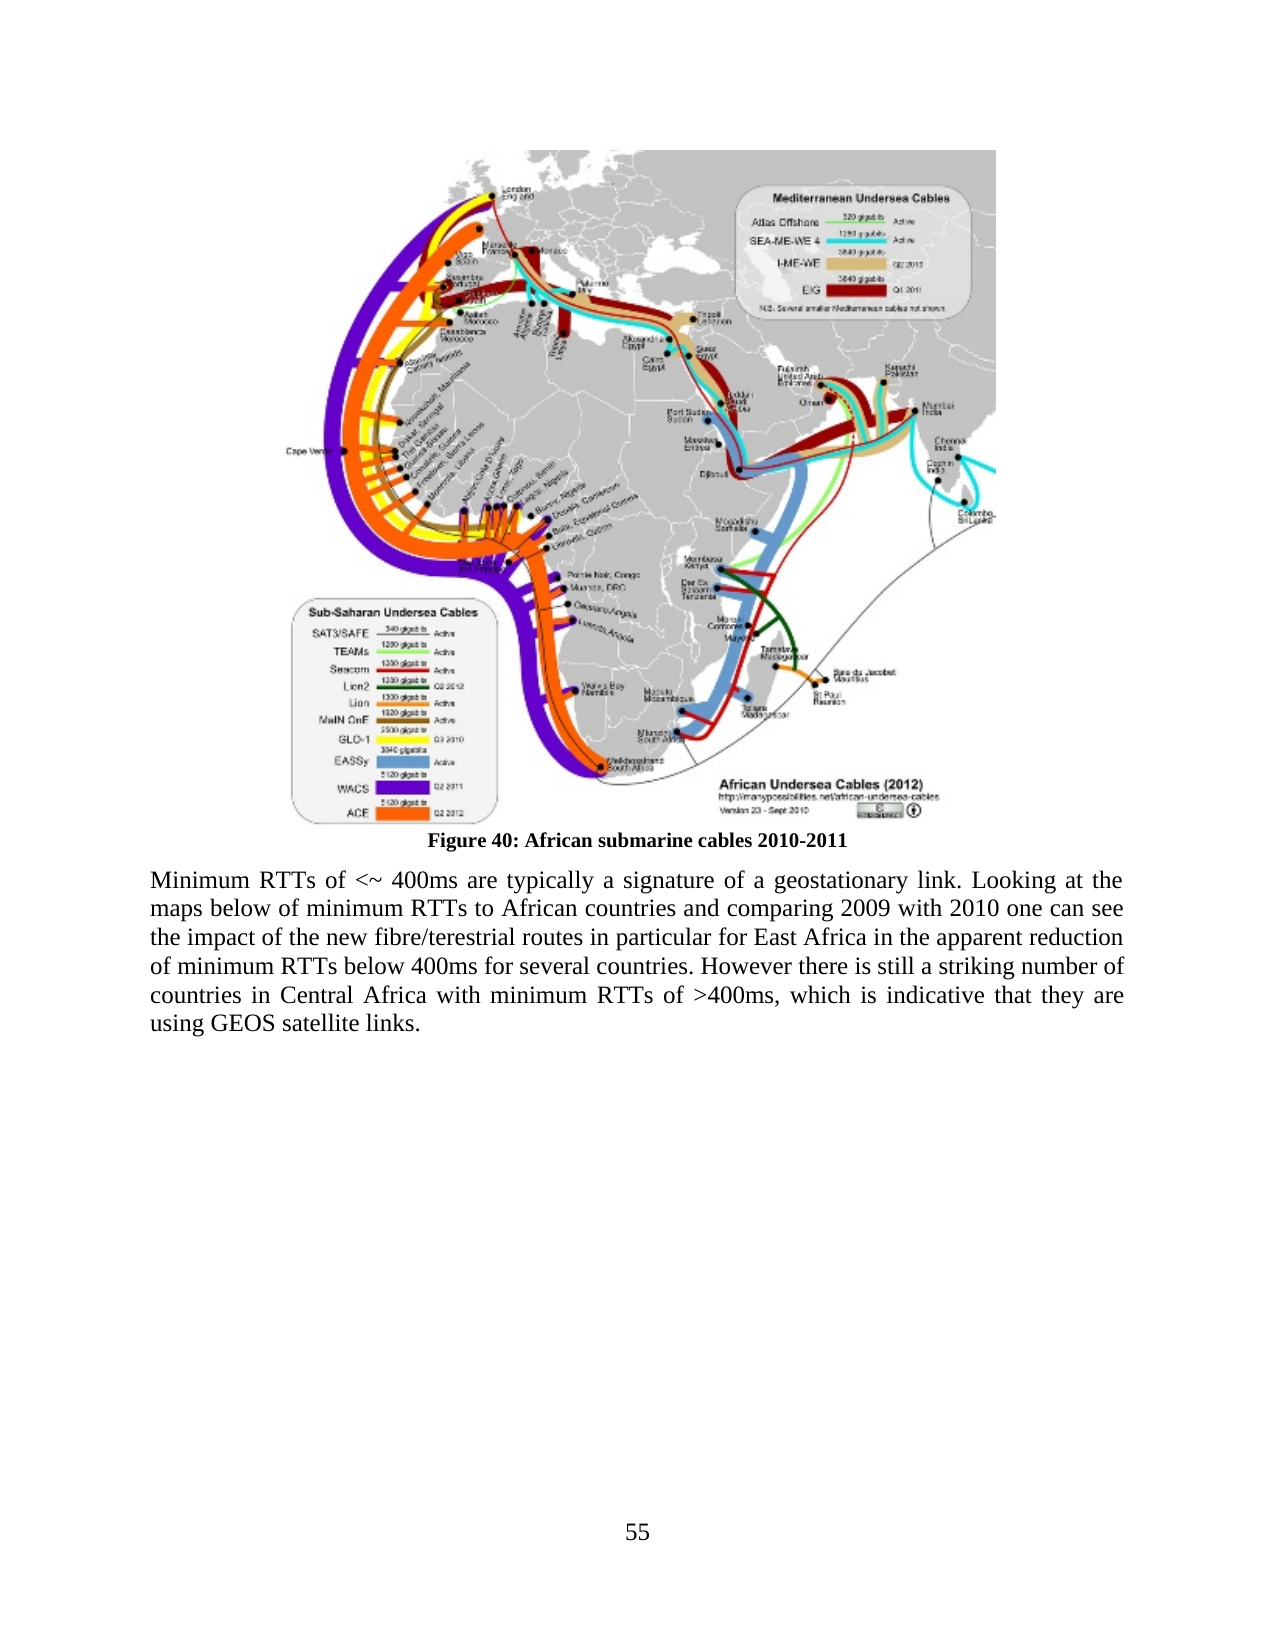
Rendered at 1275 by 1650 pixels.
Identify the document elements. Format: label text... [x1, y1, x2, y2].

text Minimum RTTs of <~ 400ms are typically a signature of a geostationary link. Looking at the maps below of minimum RTTs to African countries and comparing 2009 with 2010 one can see the impact of the new fibre/terestrial routes in particular for East Africa in the apparent reduction of minimum RTTs below 400ms for several countries. However there is still a striking number of countries in Central Africa with minimum RTTs of >400ms, which is indicative that they are using GEOS satellite links. [150, 865, 1125, 1037]
picture [279, 150, 996, 829]
